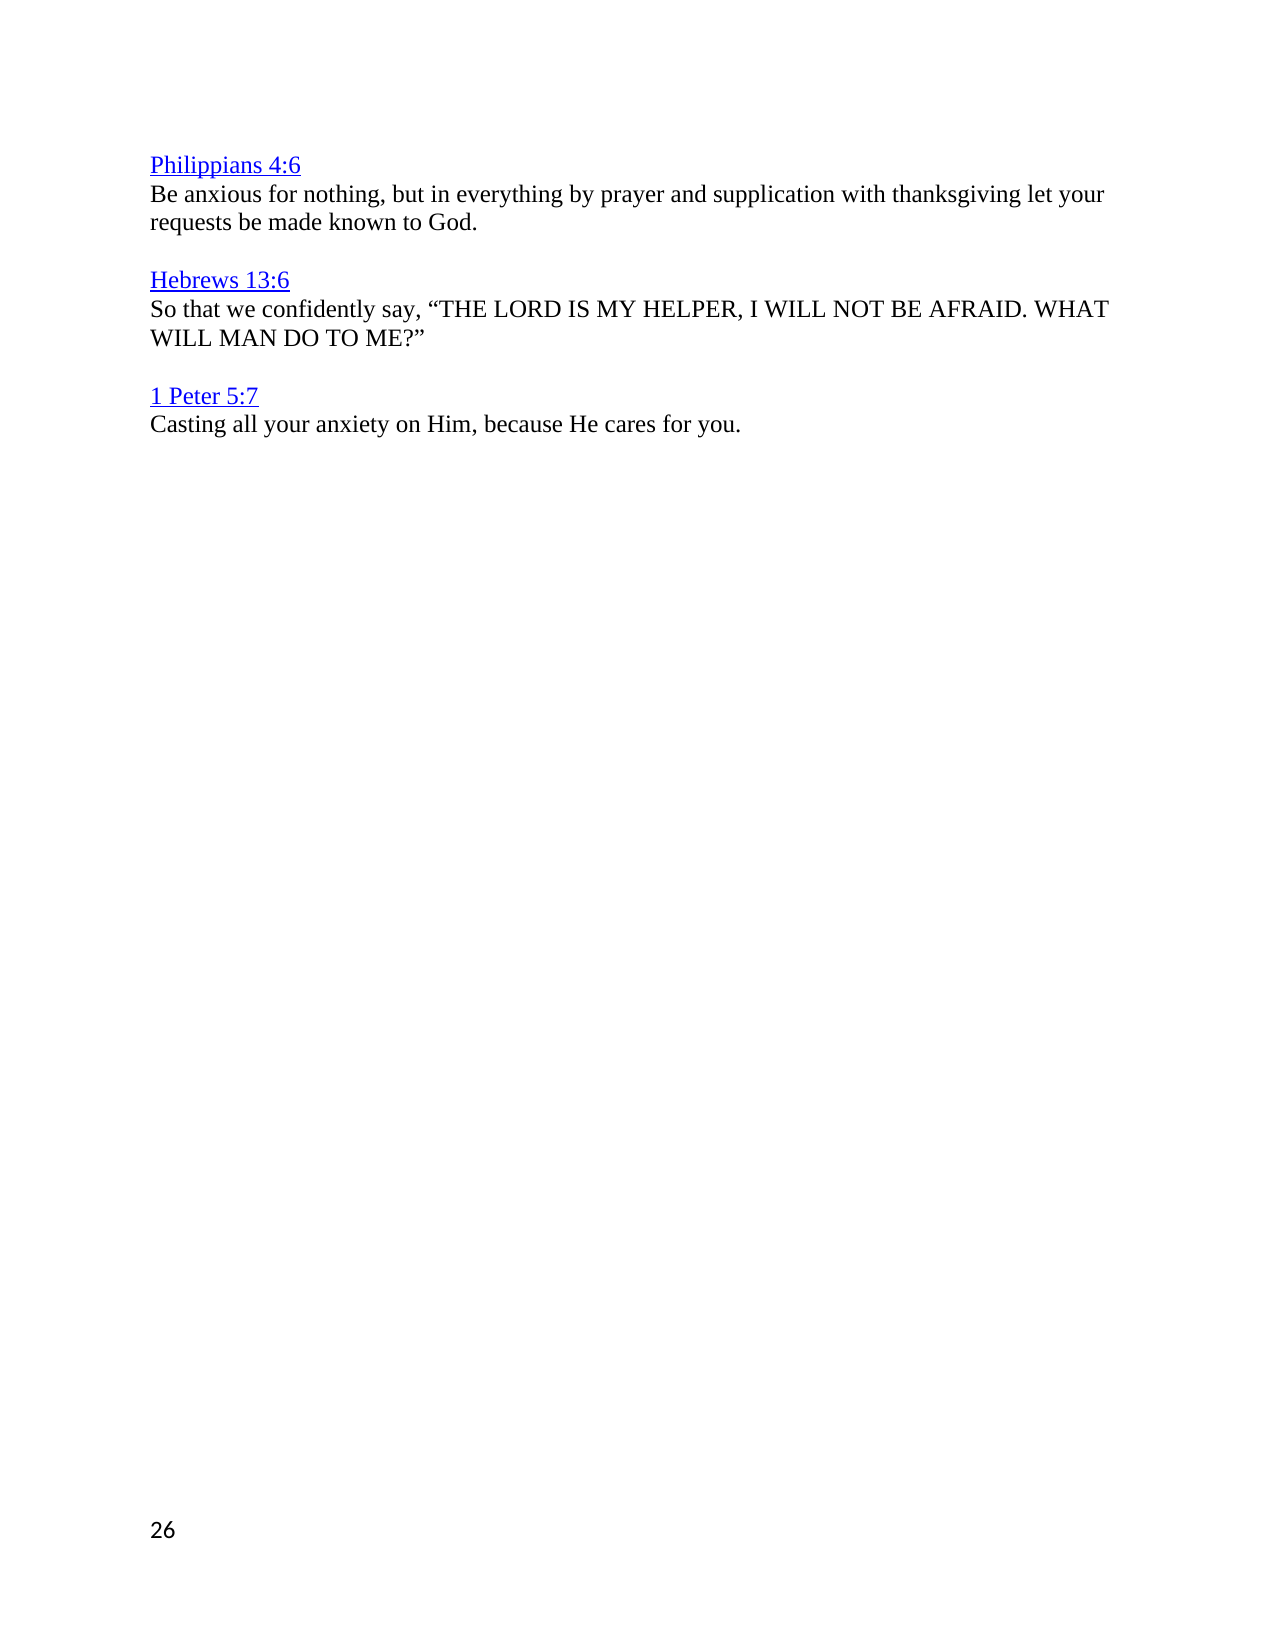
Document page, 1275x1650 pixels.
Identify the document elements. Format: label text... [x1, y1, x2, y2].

text 1 Peter 5:7 Casting all your anxiety on Him, because He cares for you. [150, 381, 1125, 438]
text Hebrews 13:6 So that we confidently say, “THE LORD IS MY HELPER, I WILL NOT BE AFRAID. WHAT WILL MAN DO TO ME?” [150, 265, 1125, 352]
text Philippians 4:6 Be anxious for nothing, but in everything by prayer and supplication with thanksgiving let your requests be made known to God. [150, 150, 1125, 236]
